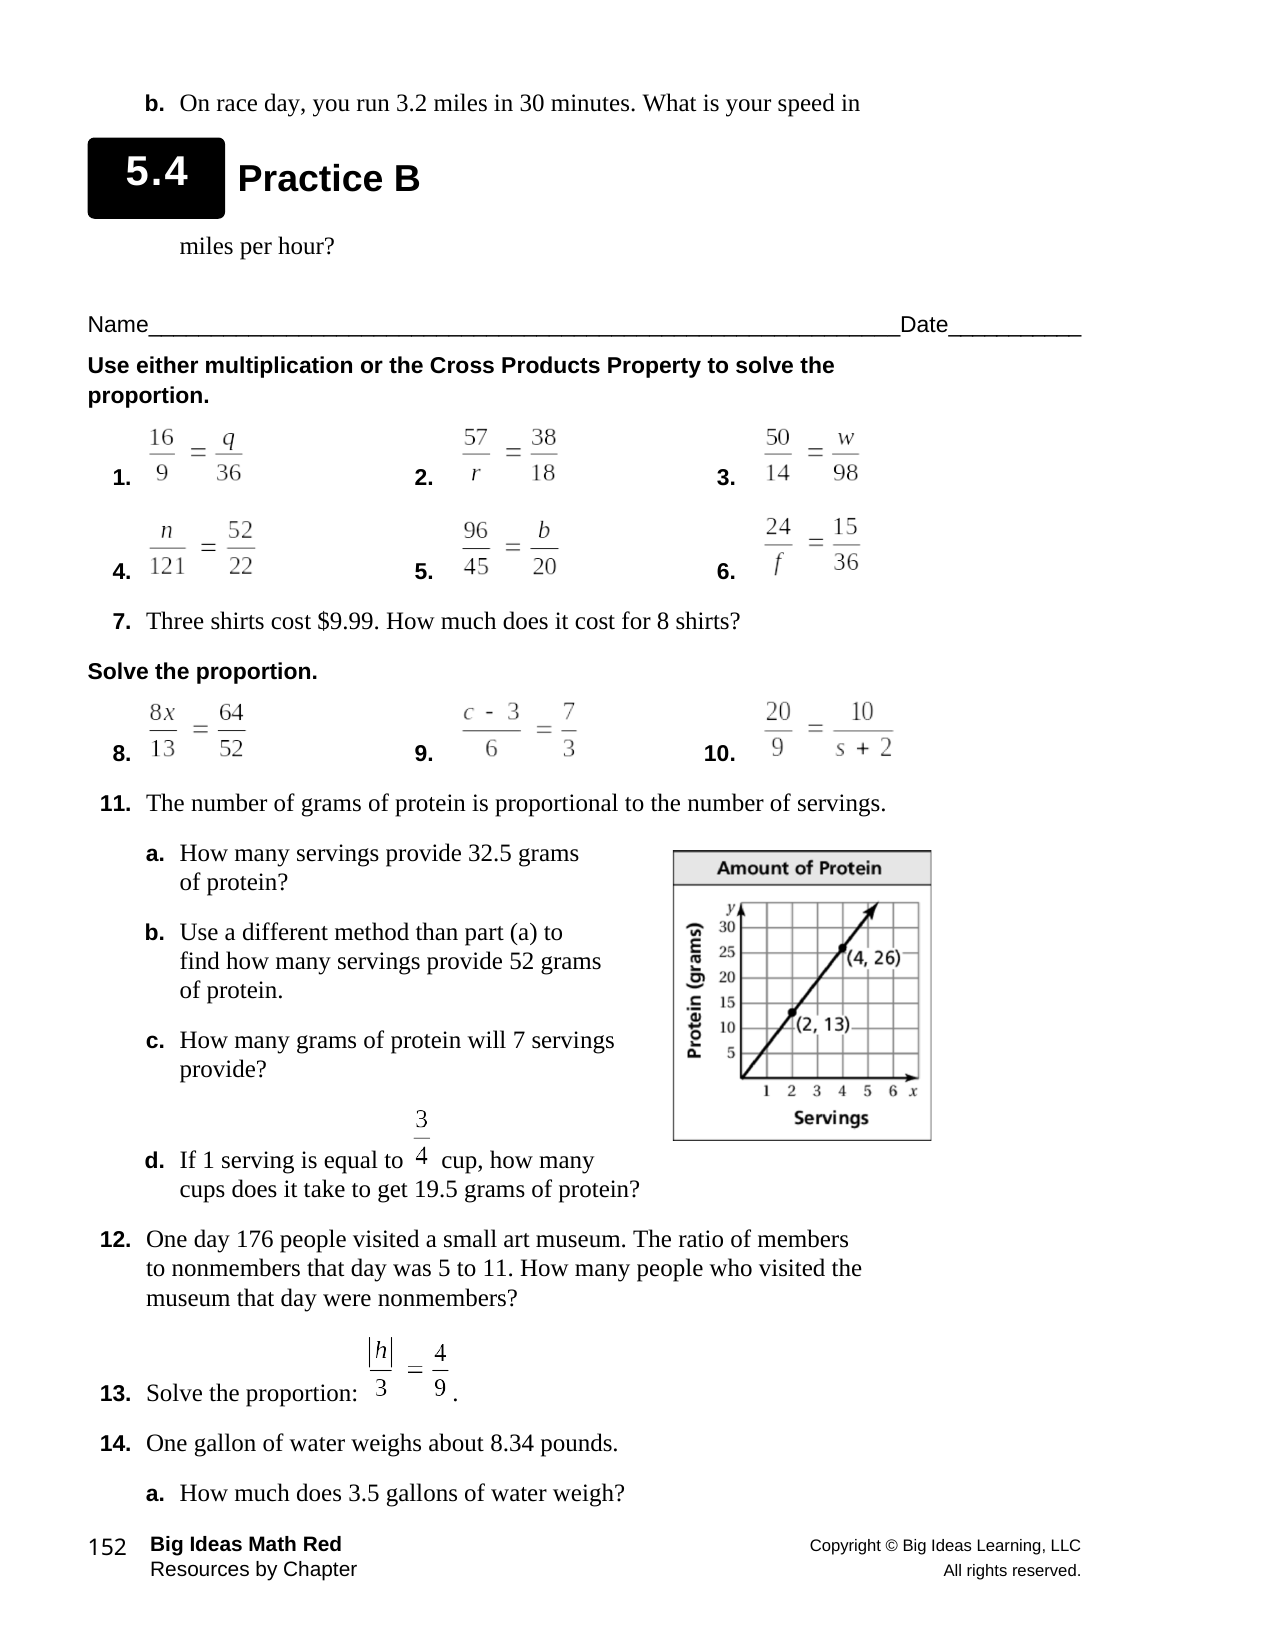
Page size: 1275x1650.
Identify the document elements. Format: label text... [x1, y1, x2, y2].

list b. On race day, you run 3.2 miles in 30 minutes. What is your speed in miles per hour? [87, 87, 906, 260]
list 12. One day 176 people visited a small art museum. The ratio of members to nonmembers that day was 5 to 11. How many people who visited the museum that day were nonmembers? [87, 1224, 906, 1311]
list 1. 2. 3. [87, 421, 1081, 490]
picture [672, 850, 932, 1141]
list d. If 1 serving is equal to cup, how many cups does it take to get 19.5 grams of protein? [87, 1104, 906, 1203]
list 11. The number of grams of protein is proportional to the number of servings. [87, 787, 906, 816]
list a. How many servings provide 32.5 grams of protein? [87, 837, 906, 896]
list c. How many grams of protein will 7 servings provide? [87, 1025, 672, 1083]
text Solve the proportion. [87, 655, 906, 684]
list b. Use a different method than part (a) to find how many servings provide 52 grams of protein. [87, 916, 672, 1004]
list 8. 9. 10. [87, 697, 1081, 766]
list 13. Solve the proportion: . [87, 1332, 906, 1406]
list 7. Three shirts cost $9.99. How much does it cost for 8 shirts? [87, 605, 906, 634]
list 4. 5. 6. [87, 511, 1081, 584]
text Name Date [87, 310, 1081, 337]
list a. How much does 3.5 gallons of water weigh? [87, 1477, 906, 1506]
list 14. One gallon of water weighs about 8.34 pounds. [87, 1427, 906, 1456]
text Use either multiplication or the Cross Products Property to solve the proportion. [87, 350, 906, 408]
